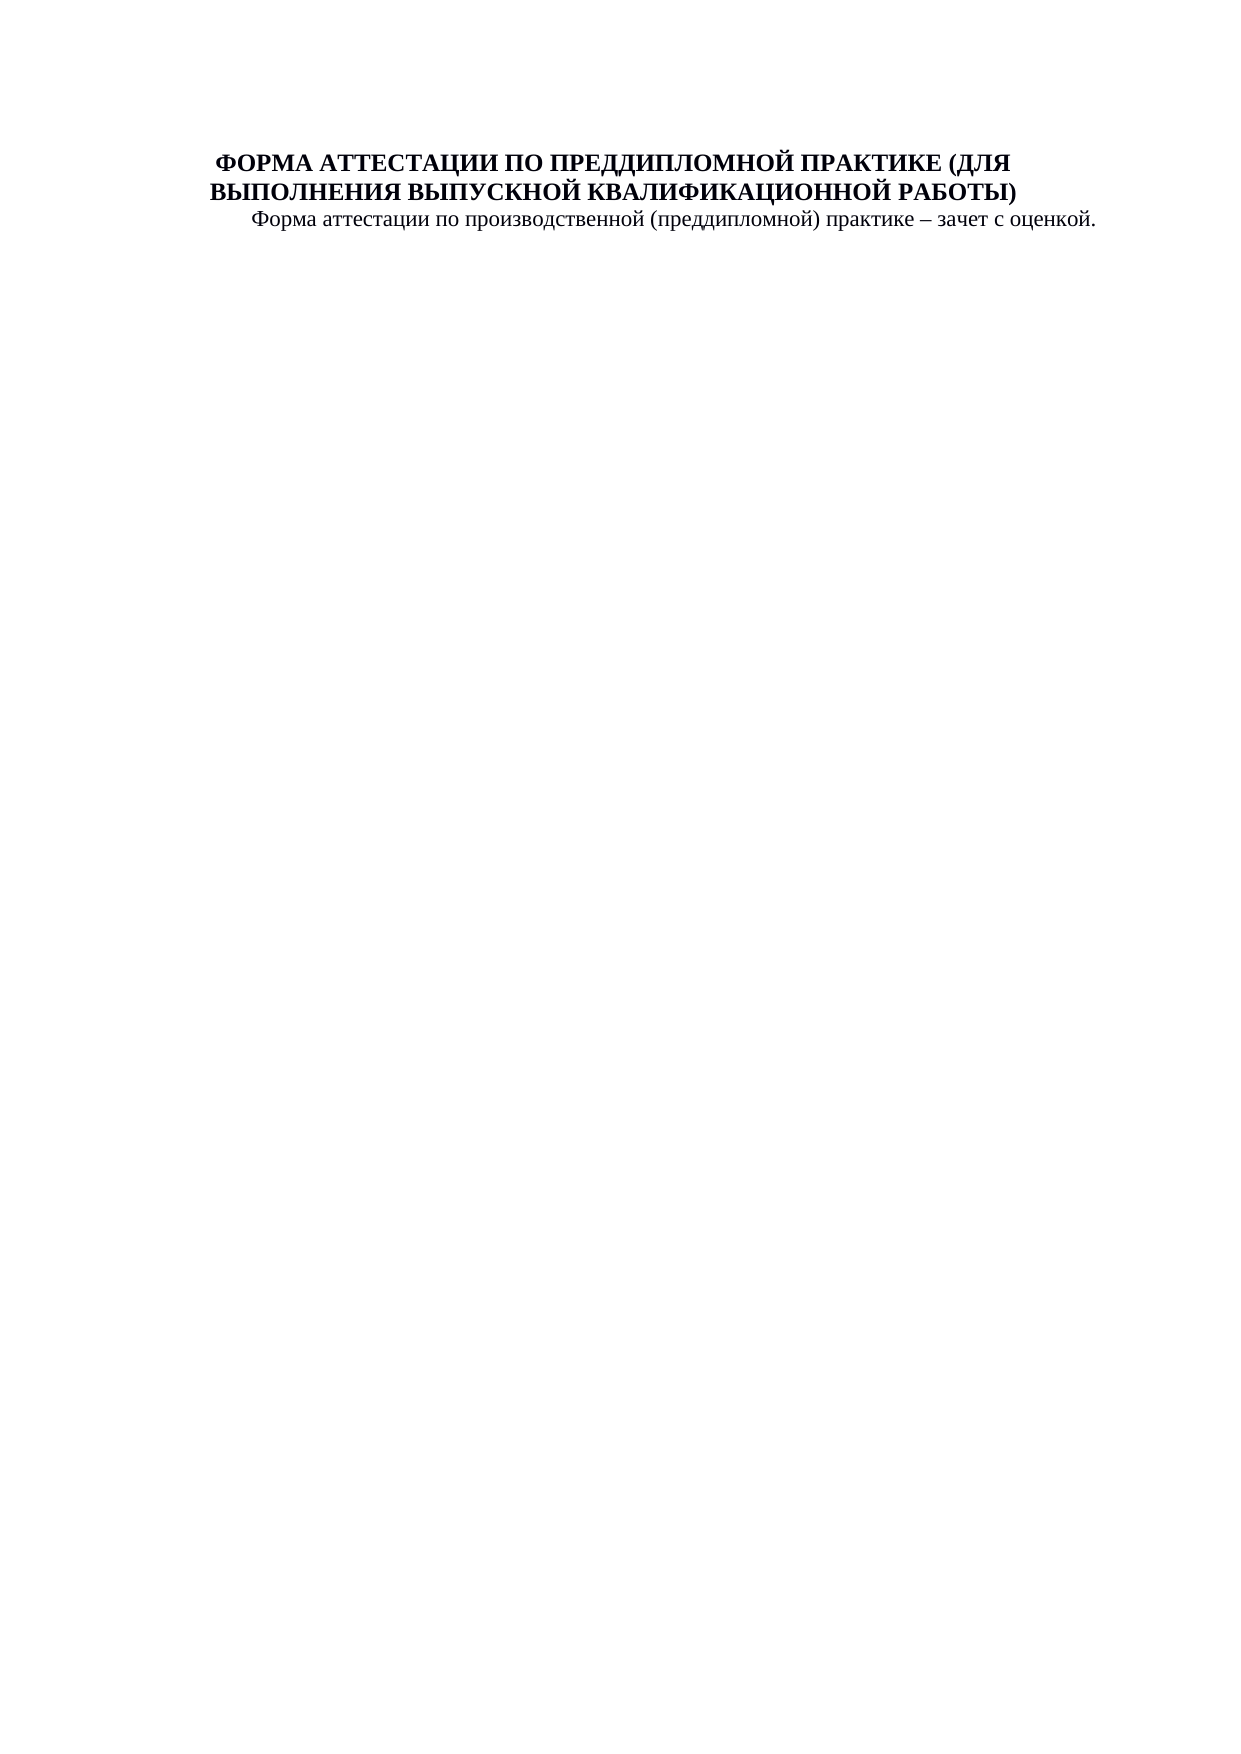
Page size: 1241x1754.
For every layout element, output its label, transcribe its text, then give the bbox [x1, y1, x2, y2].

text ФОРМА АТТЕСТАЦИИ ПО ПРЕДДИПЛОМНОЙ ПРАКТИКЕ (ДЛЯ ВЫПОЛНЕНИЯ ВЫПУСКНОЙ КВАЛИФИКАЦИОННОЙ РАБОТЫ) [154, 148, 1072, 205]
text Форма аттестации по производственной (преддипломной) практике – зачет с оценкой. [177, 205, 1180, 232]
